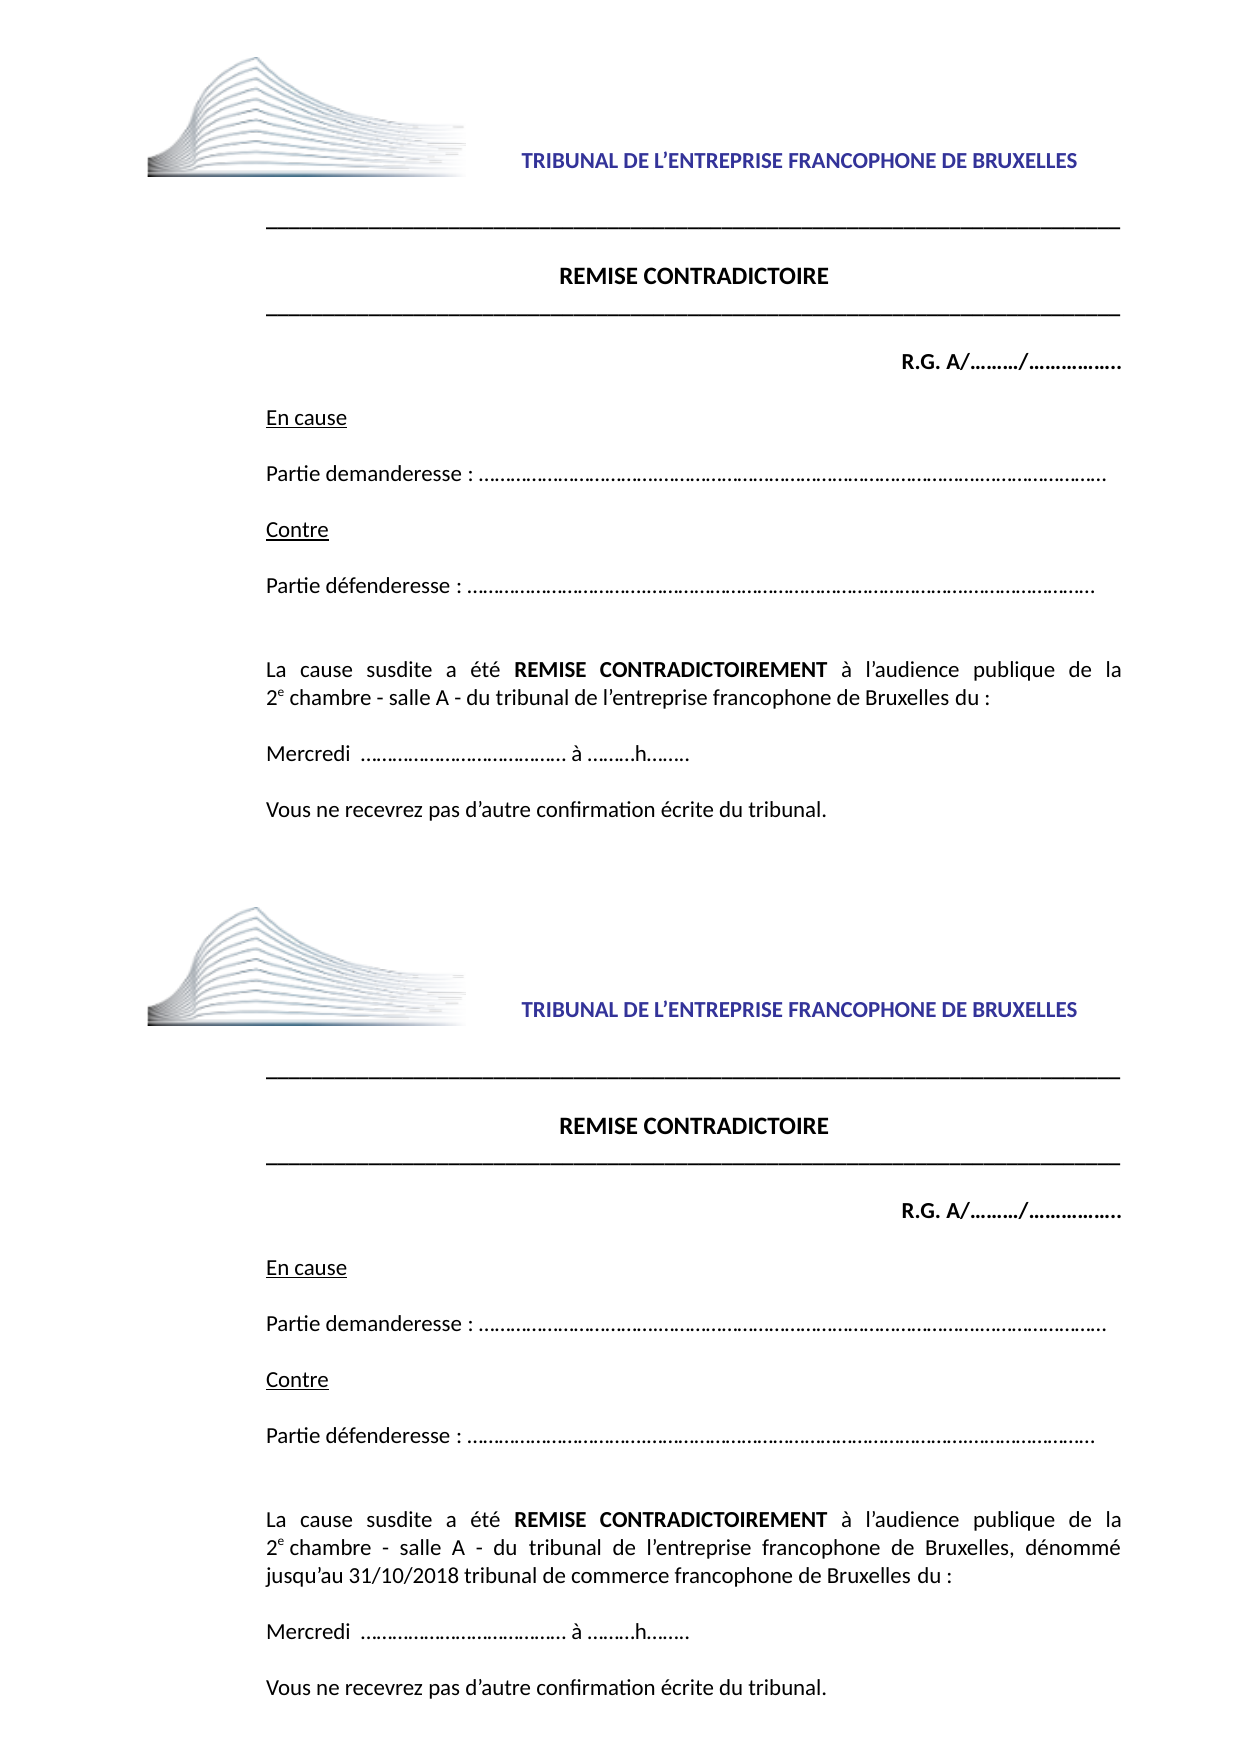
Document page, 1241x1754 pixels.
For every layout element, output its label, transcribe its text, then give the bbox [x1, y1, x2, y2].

text REMISE CONTRADICTOIRE [266, 260, 1122, 291]
text Partie défenderesse : …………………………….…………………………………………………….…………………… [266, 1421, 1122, 1449]
text La cause susdite a été remise contradictoirement à l’audience publique de la 2e chambre - salle A - du tribunal de l’entreprise francophone de Bruxelles du : [266, 655, 1122, 711]
text Vous ne recevrez pas d’autre confirmation écrite du tribunal. [266, 1673, 1122, 1701]
text En cause [266, 1253, 1122, 1281]
text Partie demanderesse : …………………………….…………………………………………………….…………………… [266, 459, 1122, 487]
text Contre [266, 1365, 1122, 1393]
text Partie défenderesse : …………………………….…………………………………………………….…………………… [266, 571, 1122, 599]
picture [147, 57, 466, 177]
text R.G. A/………/…………….. [266, 1197, 1122, 1224]
text Mercredi ………………………………… à ………h…….. [266, 1617, 1122, 1645]
text ___________________________________________________________________________ [266, 1054, 1122, 1082]
text Vous ne recevrez pas d’autre confirmation écrite du tribunal. [266, 795, 1122, 823]
picture [147, 907, 466, 1026]
text ___________________________________________________________________________ [266, 204, 1122, 232]
text Mercredi ………………………………… à ………h…….. [266, 739, 1122, 767]
text La cause susdite a été remise contradictoirement à l’audience publique de la 2e chambre - salle A - du tribunal de l’entreprise francophone de Bruxelles, dénommé jusqu’au 31/10/2018 tribunal de commerce francophone de Bruxelles du : [266, 1505, 1122, 1589]
text Partie demanderesse : …………………………….…………………………………………………….…………………… [266, 1309, 1122, 1337]
text ___________________________________________________________________________ [266, 291, 1122, 319]
text En cause [266, 403, 1122, 431]
text REMISE CONTRADICTOIRE [266, 1110, 1122, 1141]
text Contre [266, 515, 1122, 543]
text R.G. A/………/…………….. [266, 347, 1122, 375]
text ___________________________________________________________________________ [266, 1141, 1122, 1168]
